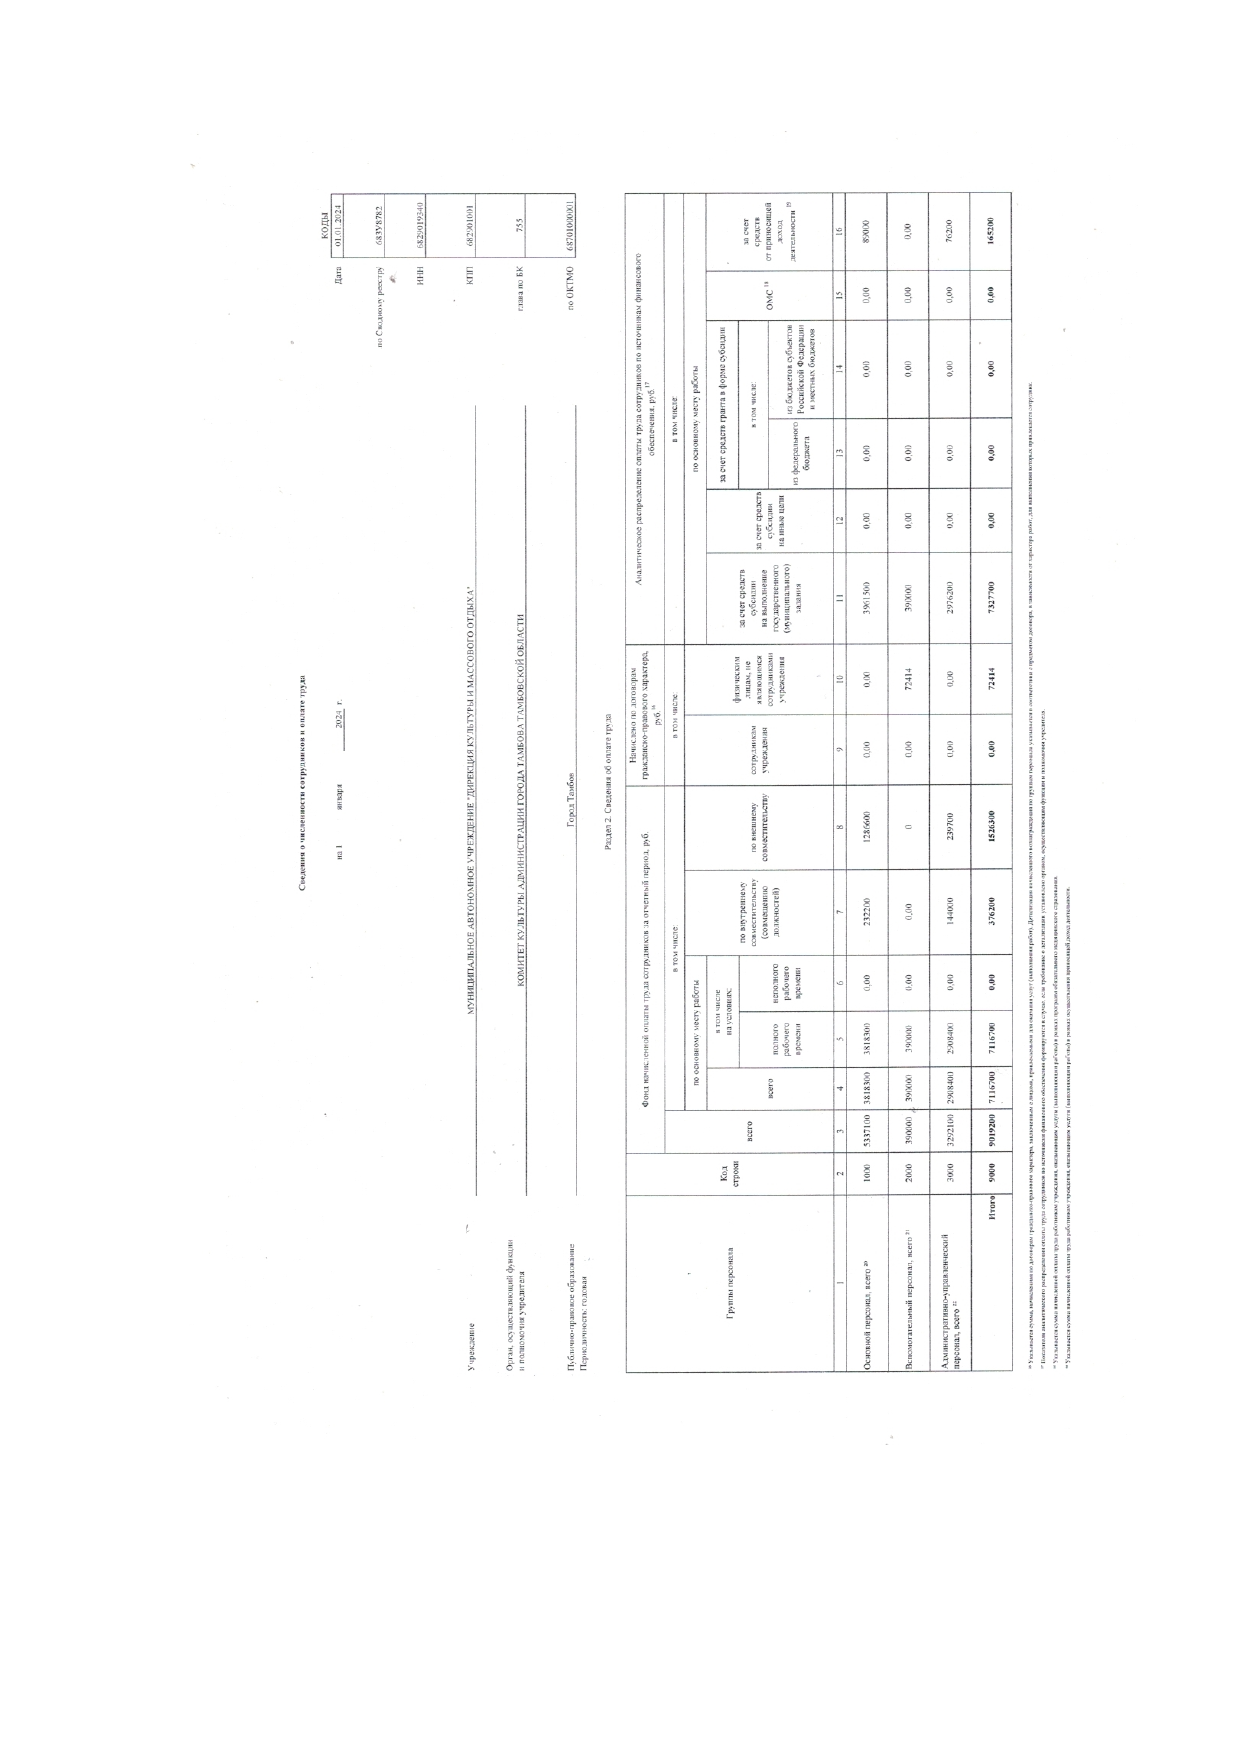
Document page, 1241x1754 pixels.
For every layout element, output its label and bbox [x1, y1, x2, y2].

picture [177, 118, 1152, 1458]
